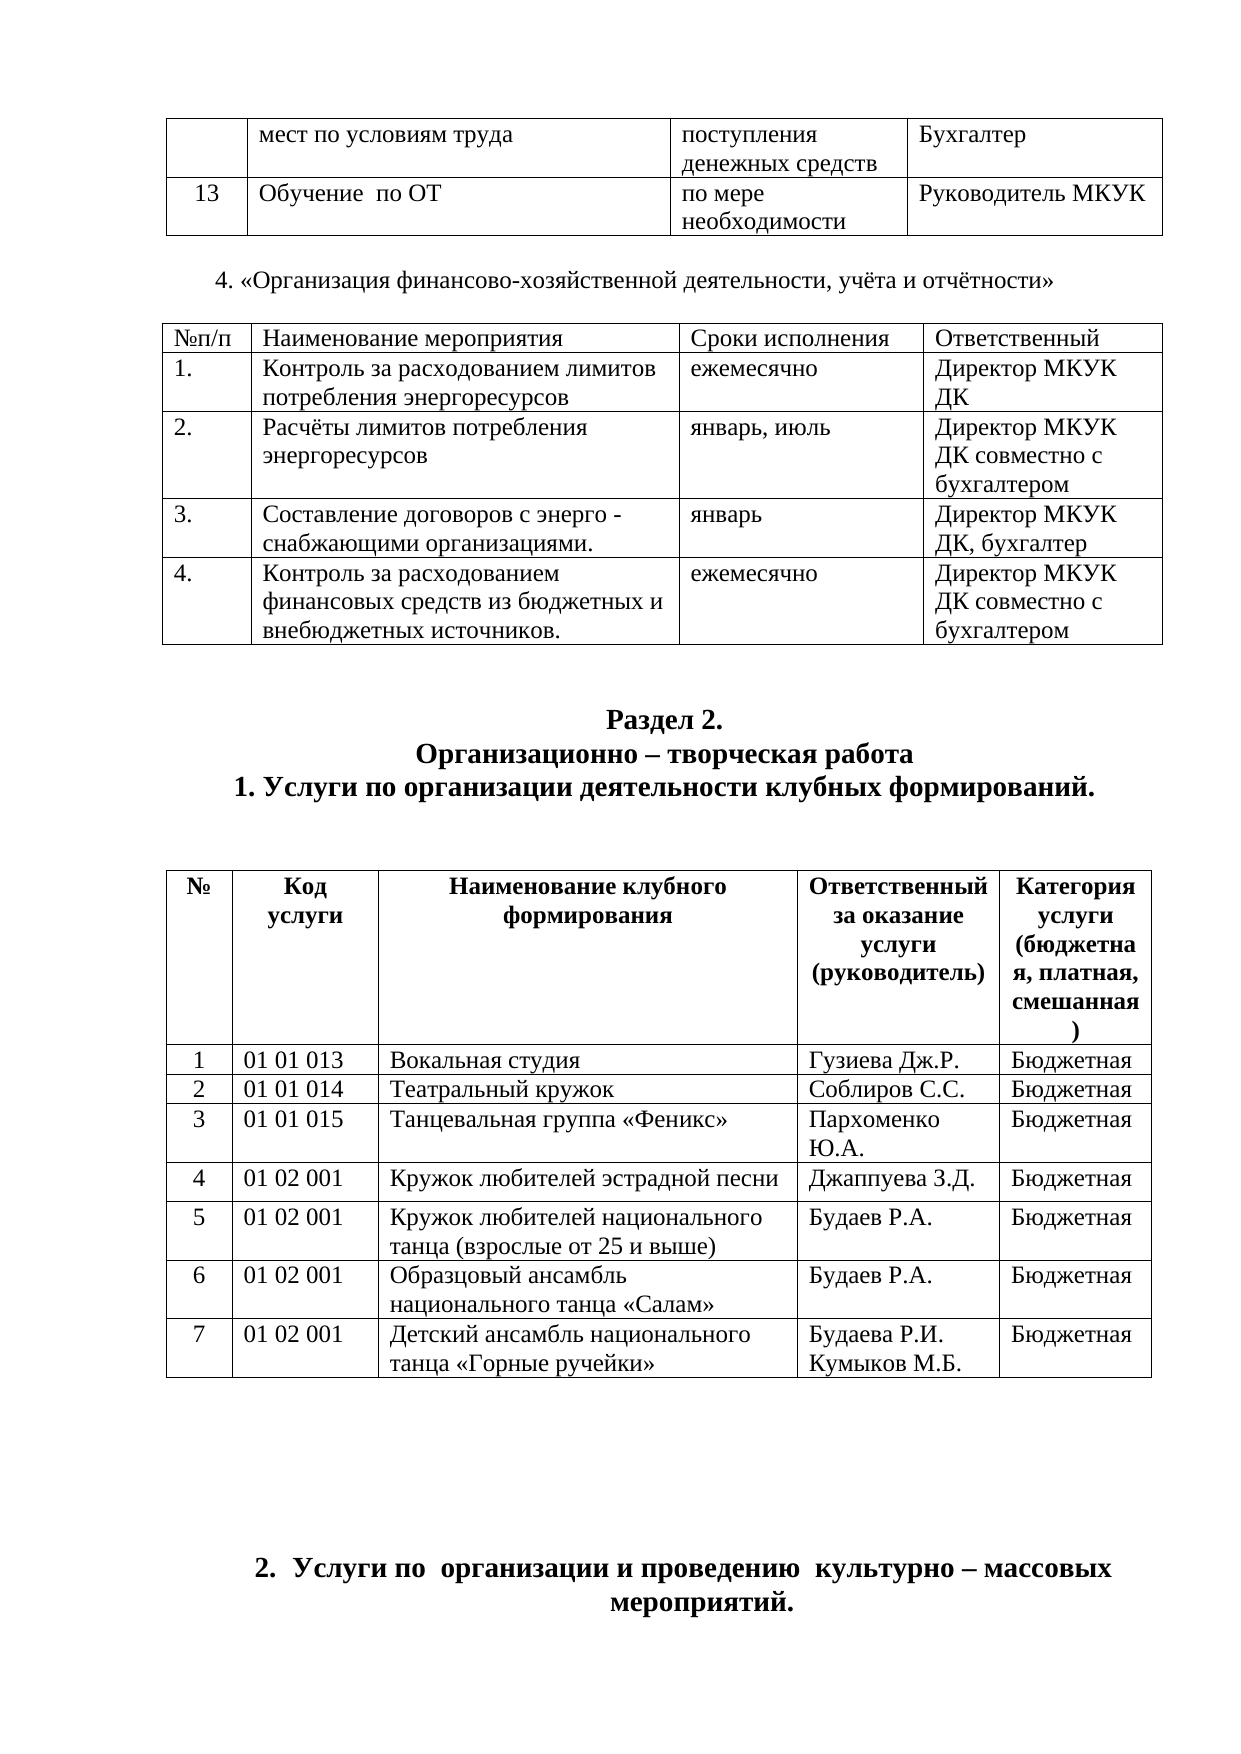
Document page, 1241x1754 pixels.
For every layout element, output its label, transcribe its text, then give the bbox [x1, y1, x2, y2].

table_cell Детский ансамбль национального танца «Горные ручейки» [379, 1319, 797, 1377]
table_cell Директор МКУК ДК совместно с бухгалтером [924, 412, 1162, 498]
table_cell 6 [167, 1261, 232, 1318]
text 1. Услуги по организации деятельности клубных формирований. [177, 769, 1152, 803]
table_cell Контроль за расходованием финансовых средств из бюджетных и внебюджетных источников. [252, 558, 679, 644]
table_cell Директор МКУК ДК, бухгалтер [924, 499, 1162, 557]
list Услуги по организации и проведению культурно – массовых мероприятий. [215, 1550, 1152, 1617]
table_cell 01 01 015 [233, 1104, 378, 1162]
table_cell Соблиров С.С. [798, 1075, 999, 1103]
table_cell Контроль за расходованием лимитов потребления энергоресурсов [252, 353, 679, 411]
table_cell Бюджетная [1000, 1104, 1151, 1162]
table_cell 4. [163, 558, 251, 644]
table_cell 4 [167, 1163, 232, 1201]
table_cell ежемесячно [680, 558, 923, 644]
table_cell Директор МКУК ДК [924, 353, 1162, 411]
table_cell Вокальная студия [379, 1045, 797, 1073]
table_cell 5 [167, 1202, 232, 1259]
table_cell Расчёты лимитов потребления энергоресурсов [252, 412, 679, 498]
table_header №п/п [163, 324, 251, 352]
table_header № [167, 871, 232, 1044]
table_cell 1 [167, 1045, 232, 1073]
table_cell 12 [167, 119, 247, 177]
table_cell 3 [167, 1104, 232, 1162]
table_cell Джаппуева З.Д. [798, 1163, 999, 1201]
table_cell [671, 119, 907, 177]
table_cell Будаев Р.А. [798, 1261, 999, 1318]
table_cell 01 02 001 [233, 1261, 378, 1318]
table_cell 01 01 014 [233, 1075, 378, 1103]
table_cell январь [680, 499, 923, 557]
table_cell 7 [167, 1319, 232, 1377]
table_cell Танцевальная группа «Феникс» [379, 1104, 797, 1162]
table_cell Бюджетная [1000, 1202, 1151, 1259]
table_cell 01 01 013 [233, 1045, 378, 1073]
table_header Наименование клубного формирования [379, 871, 797, 1044]
table_cell Бюджетная [1000, 1163, 1151, 1201]
text Организационно – творческая работа [177, 736, 1152, 769]
table_cell Будаева Р.И. Кумыков М.Б. [798, 1319, 999, 1377]
table_header Наименование мероприятия [252, 324, 679, 352]
table_cell Директор МКУК ДК совместно с бухгалтером [924, 558, 1162, 644]
table_cell Бюджетная [1000, 1045, 1151, 1073]
table_cell Гузиева Дж.Р. [798, 1045, 999, 1073]
table_cell Будаев Р.А. [798, 1202, 999, 1259]
table_cell Бюджетная [1000, 1319, 1151, 1377]
table_cell 01 02 001 [233, 1319, 378, 1377]
table_cell 3. [163, 499, 251, 557]
text 4. «Организация финансово-хозяйственной деятельности, учёта и отчётности» [215, 265, 1152, 294]
table_cell Обучение по ОТ [248, 178, 670, 235]
table_cell 13 [167, 178, 247, 235]
table_header Категория услуги (бюджетная, платная, смешанная) [1000, 871, 1151, 1044]
table_cell Бюджетная [1000, 1261, 1151, 1318]
table_cell Кружок любителей национального танца (взрослые от 25 и выше) [379, 1202, 797, 1259]
table_header Ответственный за оказание услуги (руководитель) [798, 871, 999, 1044]
table_cell 01 02 001 [233, 1163, 378, 1201]
table_cell Театральный кружок [379, 1075, 797, 1103]
table_cell Образцовый ансамбль национального танца «Салам» [379, 1261, 797, 1318]
table_cell январь, июль [680, 412, 923, 498]
table_cell ежемесячно [680, 353, 923, 411]
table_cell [248, 119, 670, 177]
table_cell Составление договоров с энерго -снабжающими организациями. [252, 499, 679, 557]
table_cell по мере необходимости [671, 178, 907, 235]
table_header Код услуги [233, 871, 378, 1044]
table_cell 2. [163, 412, 251, 498]
table_cell Кружок любителей эстрадной песни [379, 1163, 797, 1201]
table_cell Бюджетная [1000, 1075, 1151, 1103]
table_cell Пархоменко Ю.А. [798, 1104, 999, 1162]
table_cell Руководитель МКУК [908, 178, 1162, 235]
table_cell 2 [167, 1075, 232, 1103]
table_header Сроки исполнения [680, 324, 923, 352]
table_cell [908, 119, 1162, 177]
table_cell 1. [163, 353, 251, 411]
table_header Ответственный [924, 324, 1162, 352]
text Раздел 2. [177, 702, 1152, 736]
table_cell 01 02 001 [233, 1202, 378, 1259]
